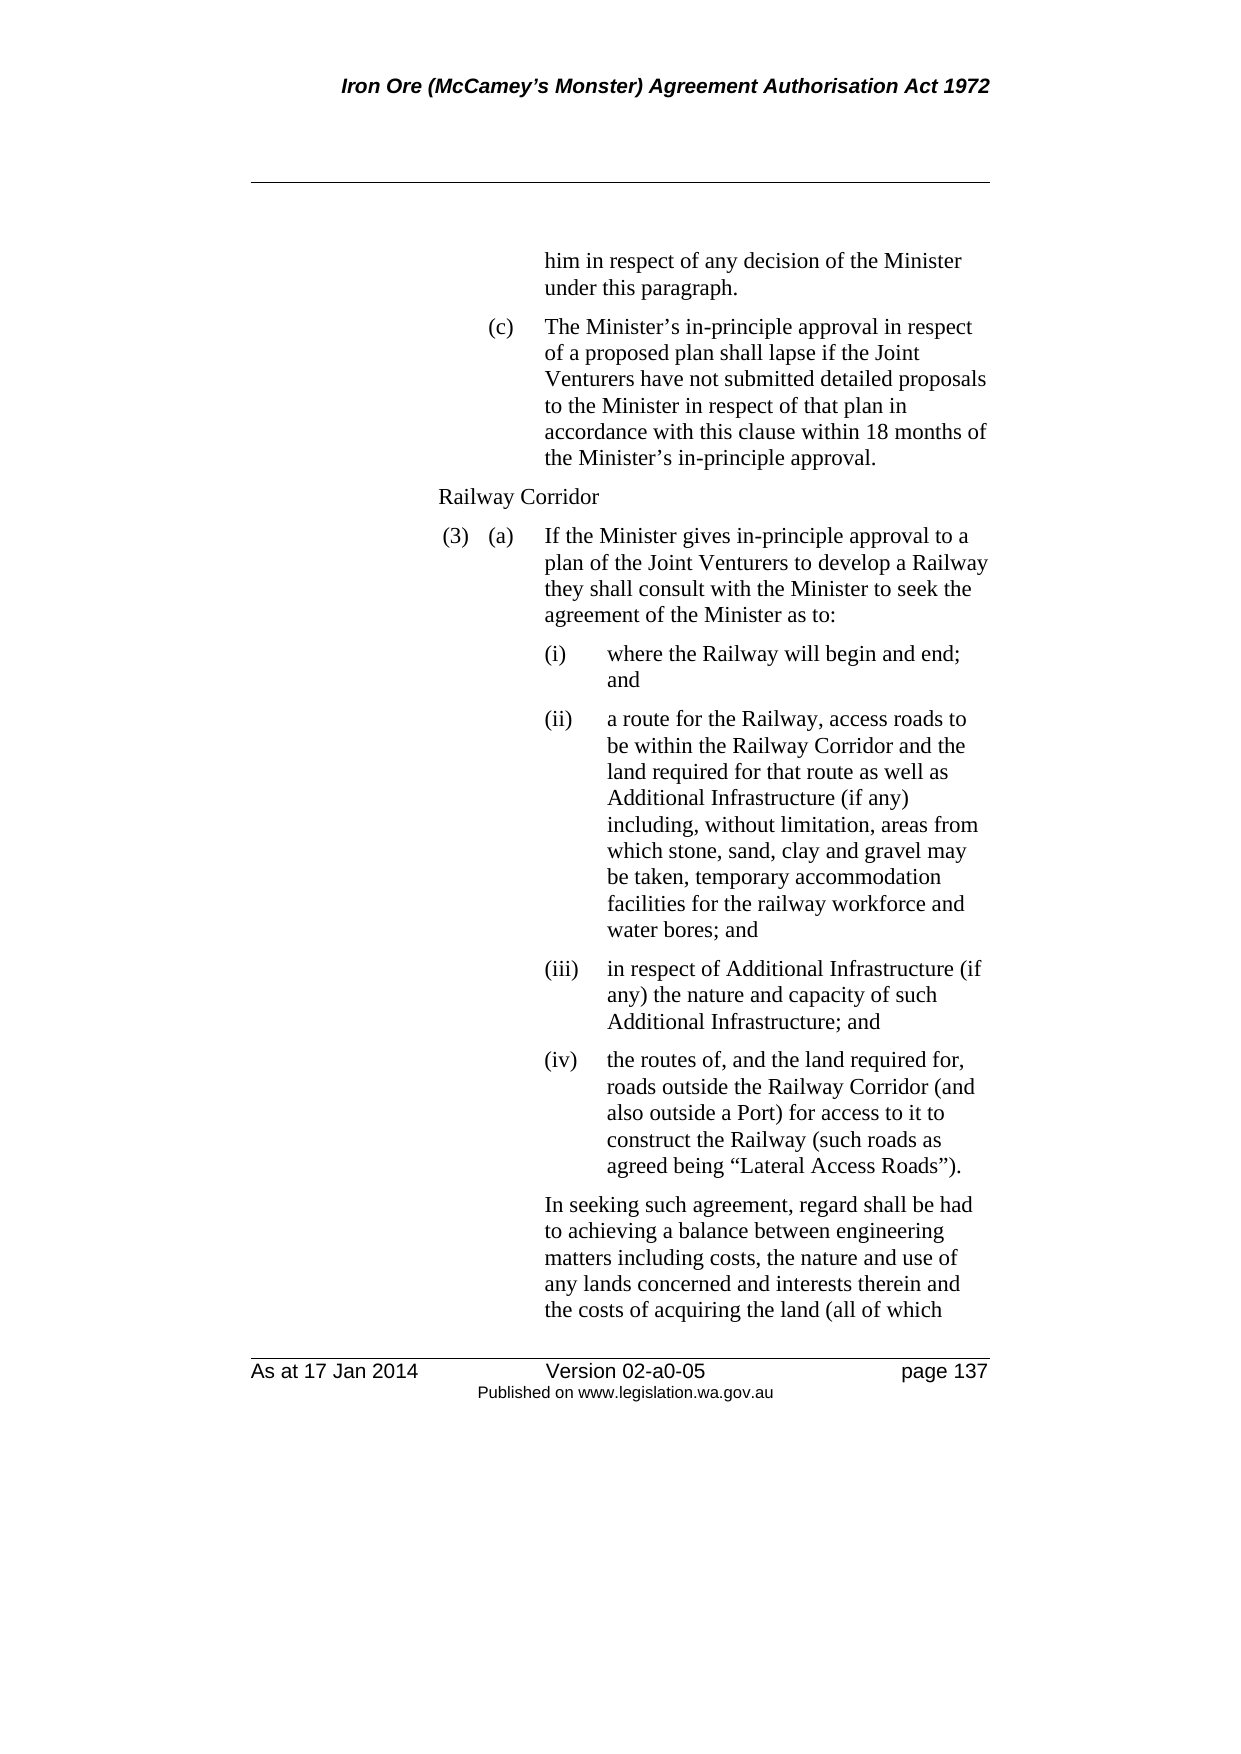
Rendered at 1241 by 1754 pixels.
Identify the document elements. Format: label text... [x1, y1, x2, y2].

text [369, 247, 990, 300]
text (i) where the Railway will begin and end; and [544, 640, 990, 693]
text Railway Corridor [369, 483, 990, 510]
text (ii) a route for the Railway, access roads to be within the Railway Corridor and the land required for that route as well as Additional Infrastructure (if any) including, without limitation, areas from which stone, sand, clay and gravel may be taken, temporary accommodation facilities for the railway workforce and water bores; and [544, 705, 990, 942]
text (3) (a) If the Minister gives in-principle approval to a plan of the Joint Venturers to develop a Railway they shall consult with the Minister to seek the agreement of the Minister as to: [442, 522, 990, 628]
text (c) The Minister’s in-principle approval in respect of a proposed plan shall lapse if the Joint Venturers have not submitted detailed proposals to the Minister in respect of that plan in accordance with this clause within 18 months of the Minister’s in-principle approval. [369, 313, 990, 471]
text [369, 1191, 990, 1323]
text (iv) the routes of, and the land required for, roads outside the Railway Corridor (and also outside a Port) for access to it to construct the Railway (such roads as agreed being “Lateral Access Roads”). [544, 1047, 990, 1178]
text (iii) in respect of Additional Infrastructure (if any) the nature and capacity of such Additional Infrastructure; and [544, 955, 990, 1034]
